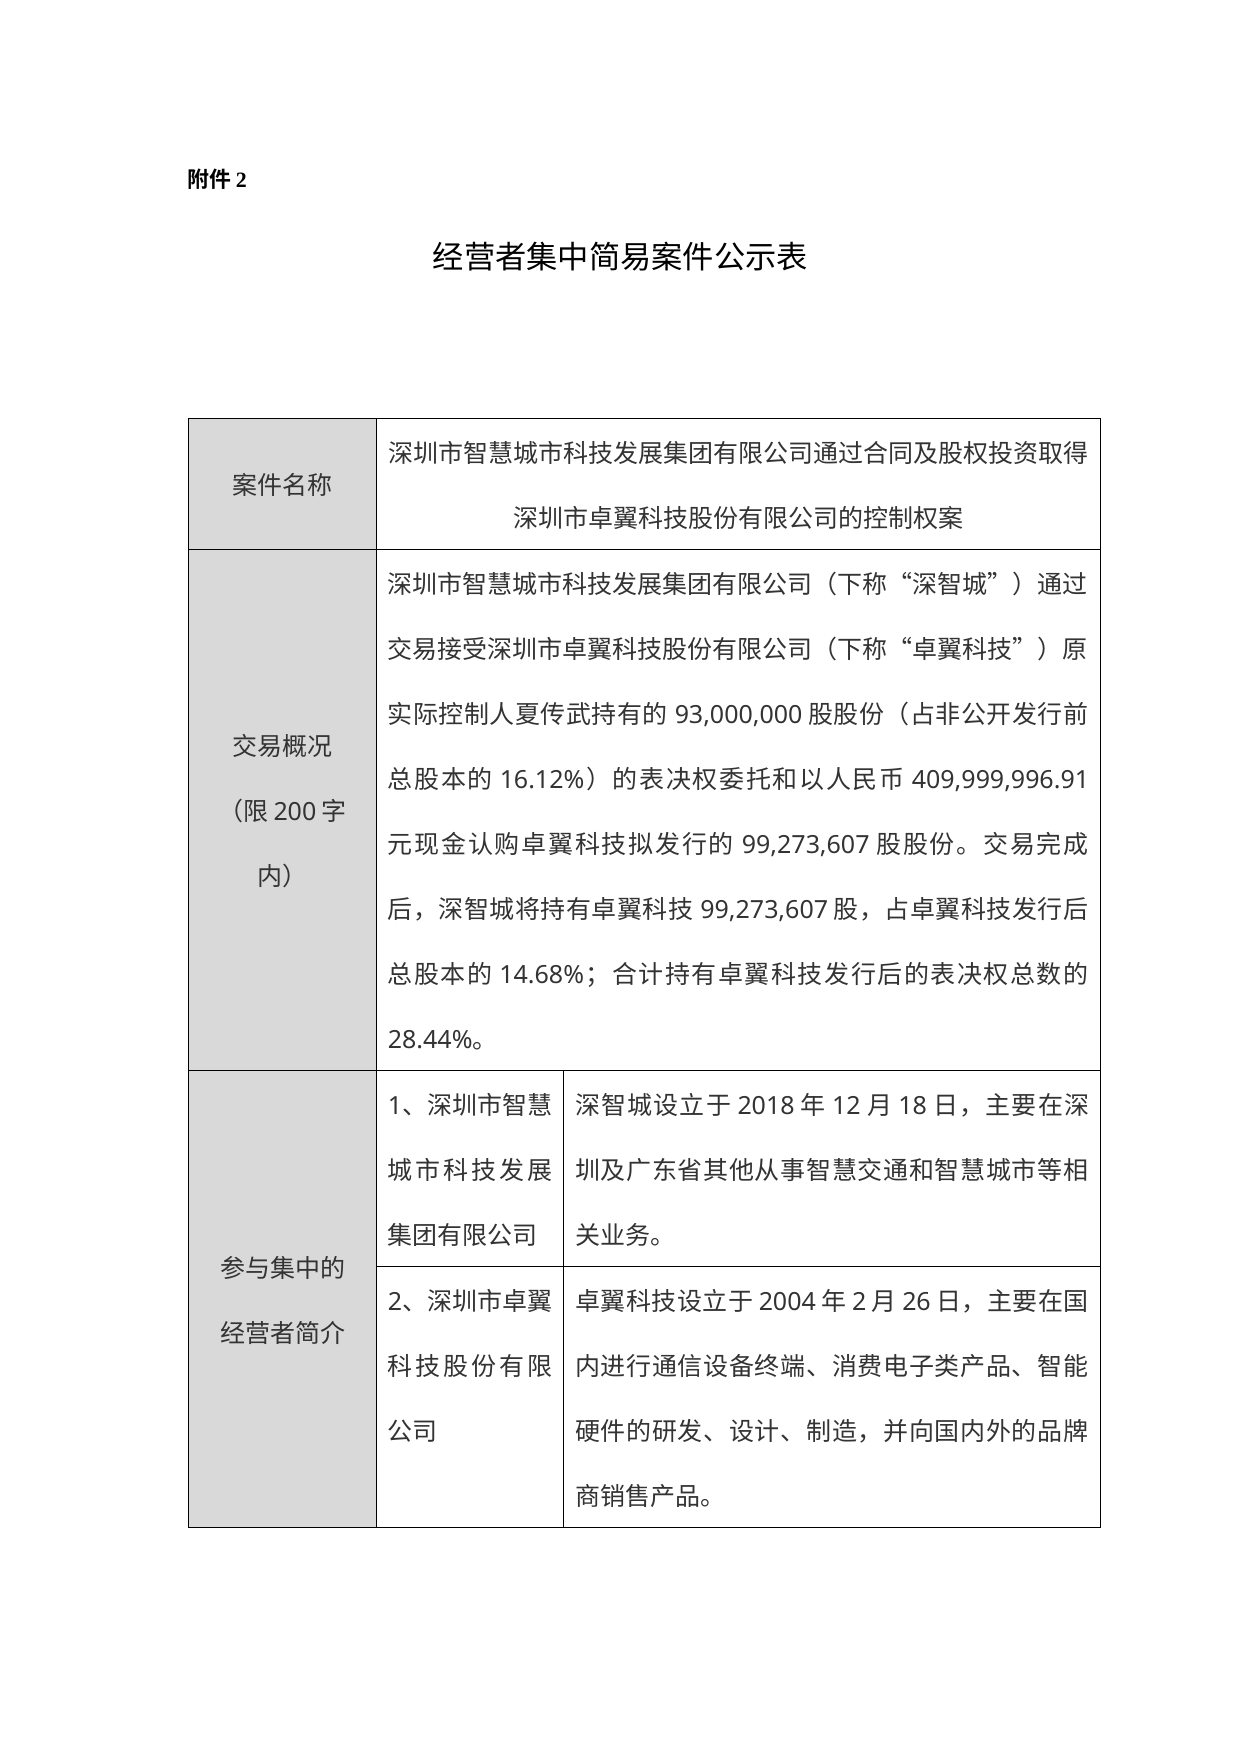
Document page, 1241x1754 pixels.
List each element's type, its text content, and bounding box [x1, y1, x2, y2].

text 附件2 [187, 162, 1053, 194]
text 经营者集中简易案件公示表 [187, 223, 1053, 288]
table_cell 卓翼科技设立于2004年2月26日，主要在国内进行通信设备终端、消费电子类产品、智能硬件的研发、设计、制造，并向国内外的品牌商销售产品。 [564, 1267, 1100, 1527]
table_cell 深智城设立于2018年12月18日，主要在深圳及广东省其他从事智慧交通和智慧城市等相关业务。 [564, 1071, 1100, 1266]
table_cell 交易概况 （限200字内） [189, 550, 376, 1070]
table_cell 2、深圳市卓翼科技股份有限公司 [377, 1267, 563, 1527]
table_header 案件名称 [189, 419, 376, 549]
table_cell 参与集中的 经营者简介 [189, 1071, 376, 1527]
table_cell 深圳市智慧城市科技发展集团有限公司（下称“深智城”）通过交易接受深圳市卓翼科技股份有限公司（下称“卓翼科技”）原实际控制人夏传武持有的93,000,000股股份（占非公开发行前总股本的16.12%）的表决权委托和以人民币409,999,996.91元现金认购卓翼科技拟发行的99,273,607股股份。交易完成后，深智城将持有卓翼科技99,273,607股，占卓翼科技发行后总股本的14.68%；合计持有卓翼科技发行后的表决权总数的28.44%。 [377, 550, 1100, 1070]
table_cell 1、深圳市智慧城市科技发展集团有限公司 [377, 1071, 563, 1266]
table_header 深圳市智慧城市科技发展集团有限公司通过合同及股权投资取得深圳市卓翼科技股份有限公司的控制权案 [377, 419, 1100, 549]
